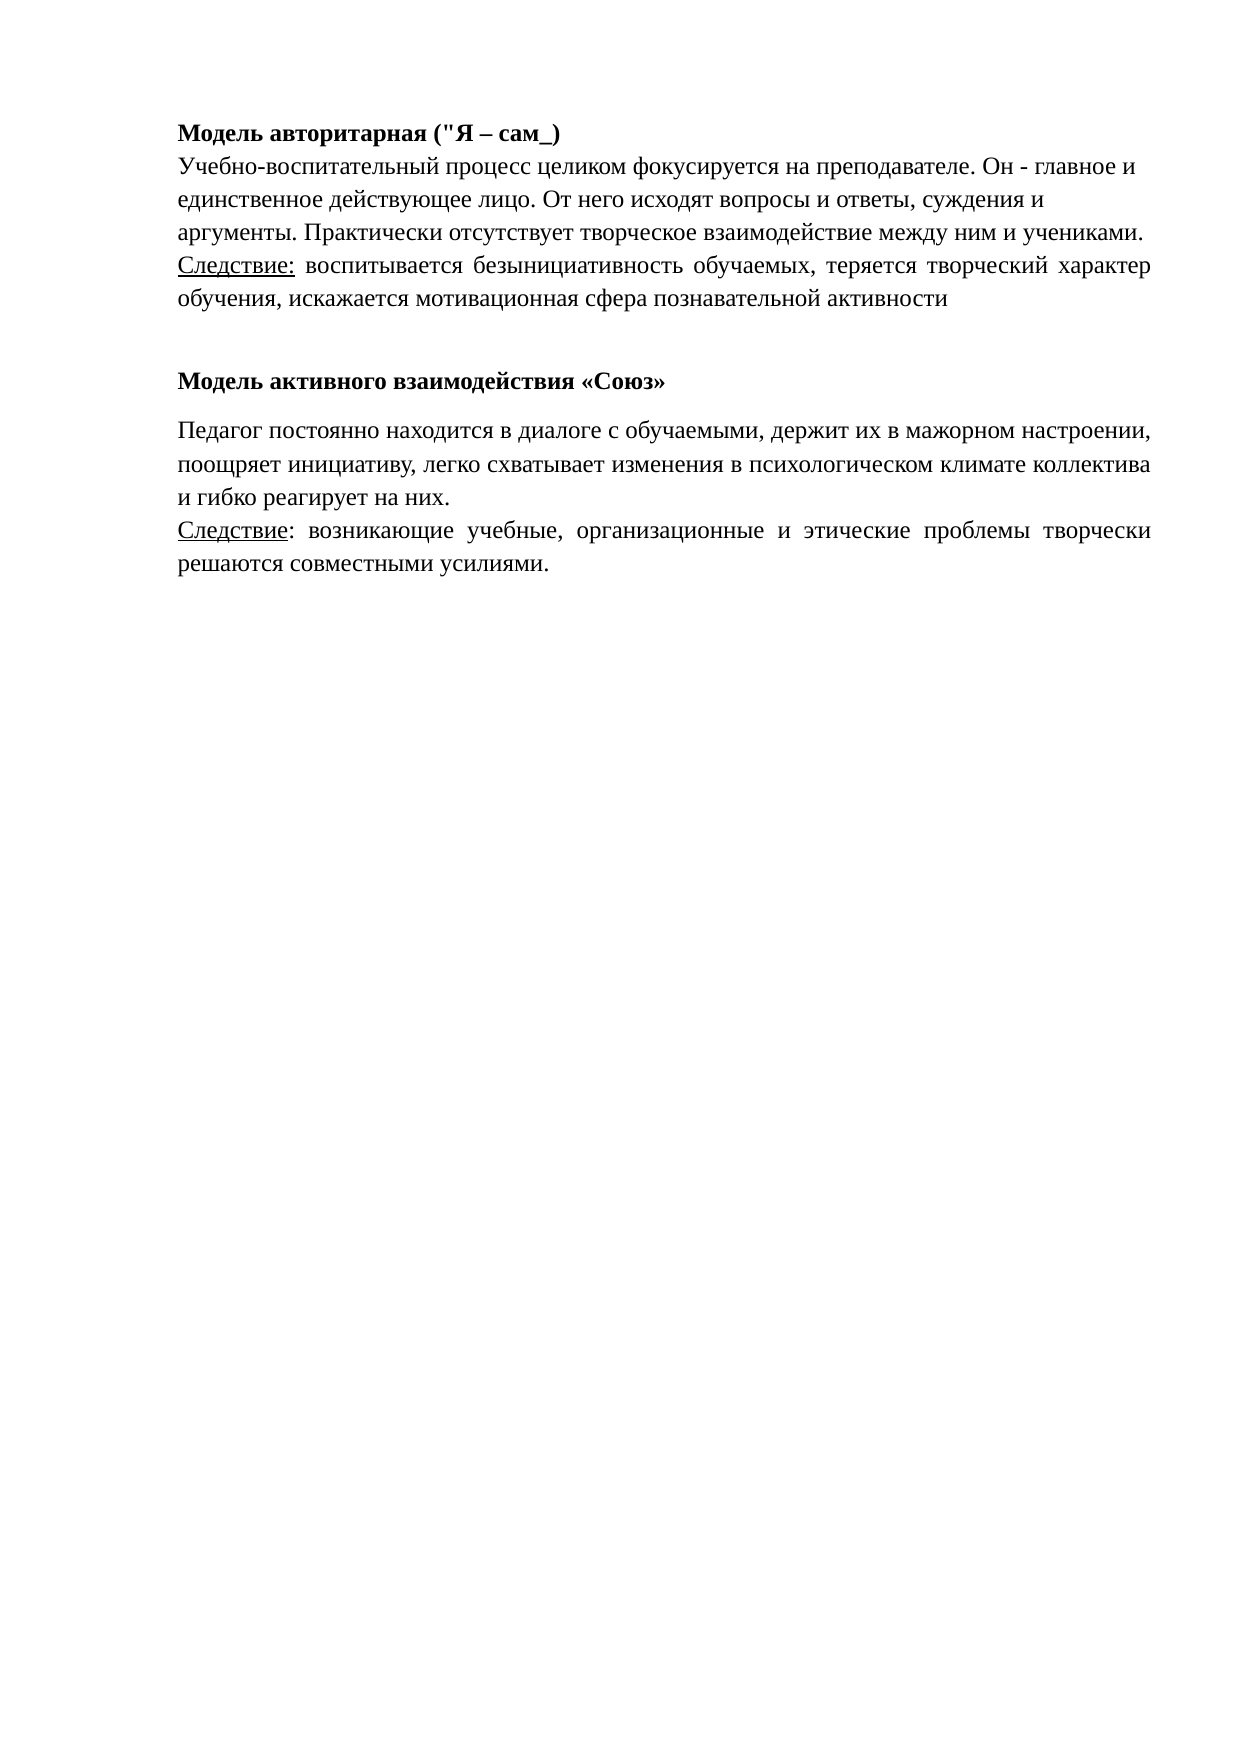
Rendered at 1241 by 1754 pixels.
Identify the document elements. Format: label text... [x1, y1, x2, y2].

text Модель активного взаимодействия «Союз» [177, 366, 1152, 395]
text Учебно-воспитательный процесс целиком фокусируется на преподавателе. Он - главное и единственное действующее лицо. От него исходят вопросы и ответы, суждения и аргументы. Практически отсутствует творческое взаимодействие между ним и учениками. [177, 151, 1152, 246]
text Следствие: воспитывается безынициативность обучаемых, теряется творческий характер обучения, искажается мотивационная сфера познавательной активности [177, 250, 1152, 312]
text Модель авторитарная ("Я – сам_) [177, 118, 1152, 147]
text Педагог постоянно находится в диалоге с обучаемыми, держит их в мажорном настроении, поощряет инициативу, легко схватывает изменения в психологическом климате коллектива и гибко реагирует на них. [177, 416, 1152, 510]
text Следствие: возникающие учебные, организационные и этические проблемы творчески решаются совместными усилиями. [177, 515, 1152, 576]
